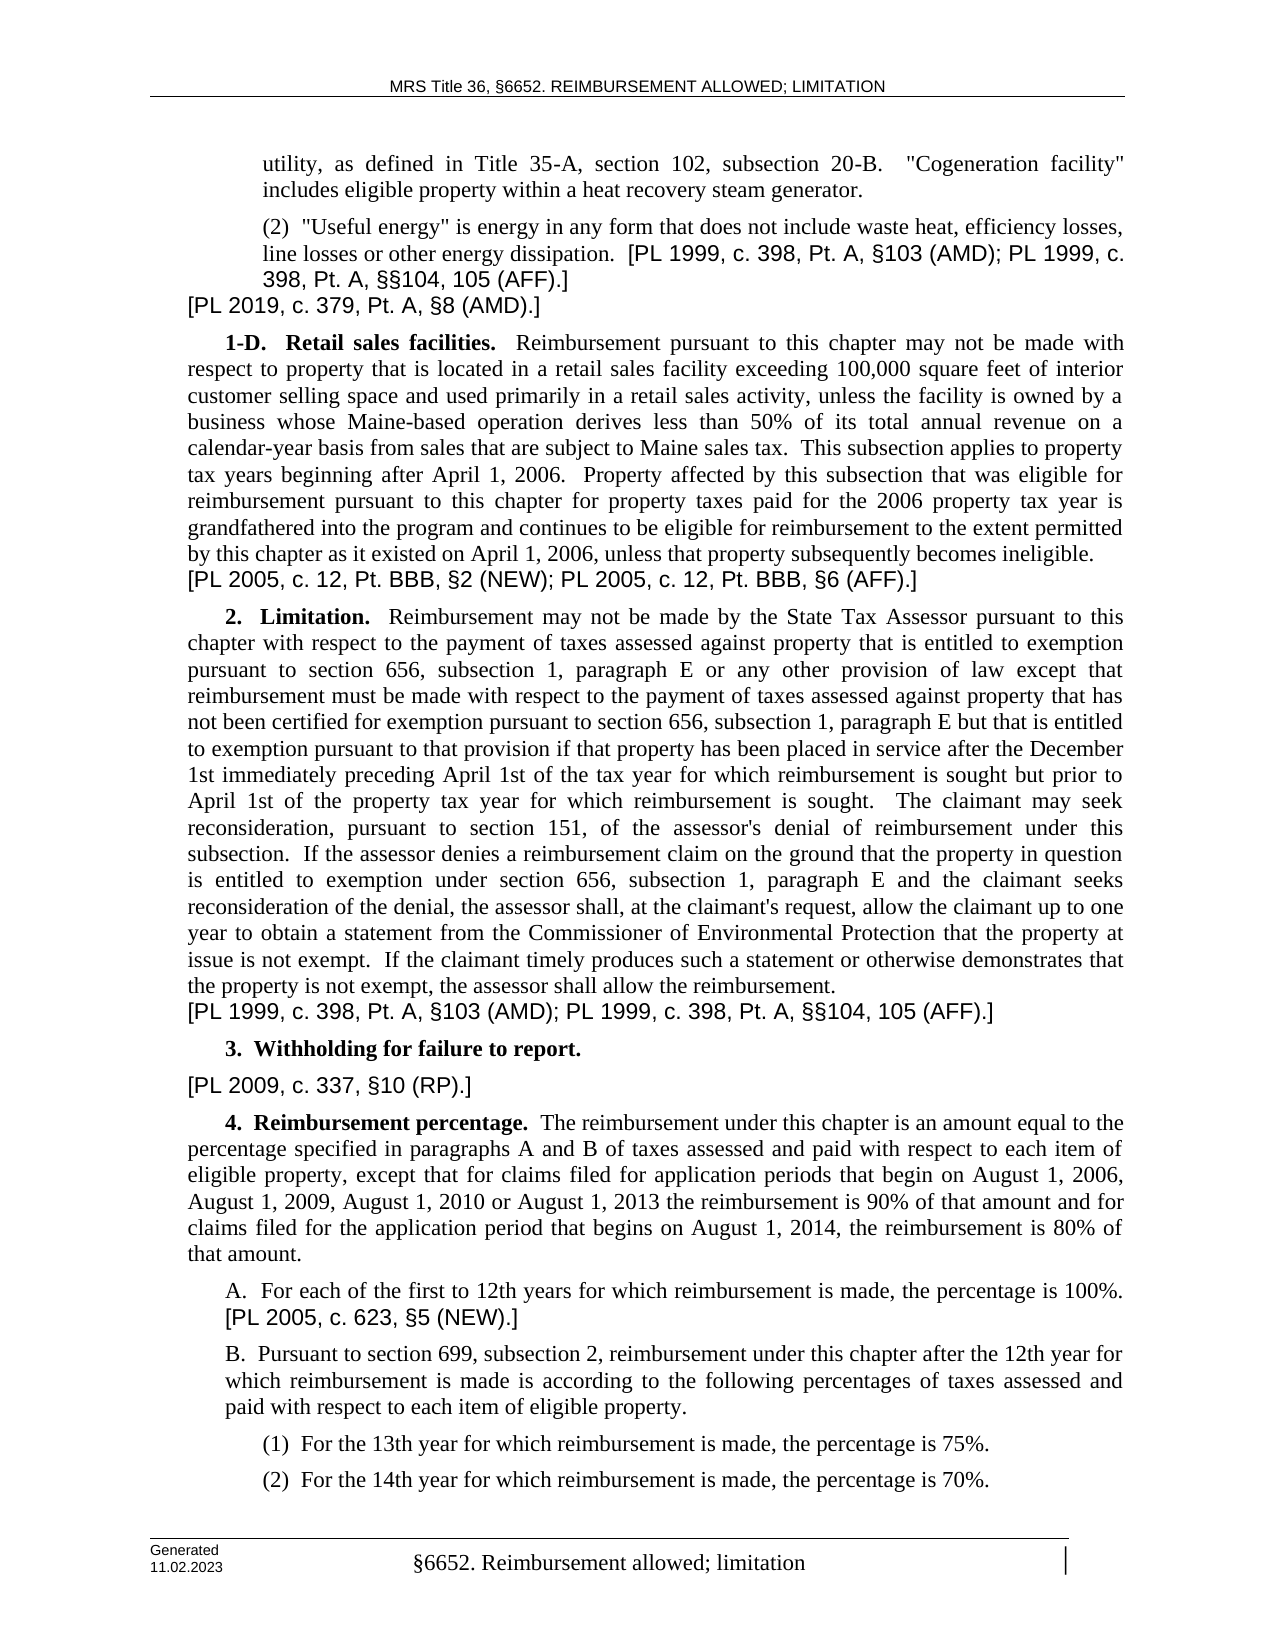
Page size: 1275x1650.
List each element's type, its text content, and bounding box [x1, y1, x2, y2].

text A. For each of the first to 12th years for which reimbursement is made, the percentage is 100%. [PL 2005, c. 623, §5 (NEW).] [225, 1277, 1125, 1330]
text [PL 2005, c. 12, Pt. BBB, §2 (NEW); PL 2005, c. 12, Pt. BBB, §6 (AFF).] [187, 566, 1125, 593]
text 3. Withholding for failure to report. [187, 1035, 1125, 1061]
text [PL 1999, c. 398, Pt. A, §103 (AMD); PL 1999, c. 398, Pt. A, §§104, 105 (AFF).] [187, 998, 1125, 1025]
text 2. Limitation. Reimbursement may not be made by the State Tax Assessor pursuant to this chapter with respect to the payment of taxes assessed against property that is entitled to exemption pursuant to section 656, subsection 1, paragraph E or any other provision of law except that reimbursement must be made with respect to the payment of taxes assessed against property that has not been certified for exemption pursuant to section 656, subsection 1, paragraph E but that is entitled to exemption pursuant to that provision if that property has been placed in service after the December 1st immediately preceding April 1st of the tax year for which reimbursement is sought but prior to April 1st of the property tax year for which reimbursement is sought. The claimant may seek reconsideration, pursuant to section 151, of the assessor's denial of reimbursement under this subsection. If the assessor denies a reimbursement claim on the ground that the property in question is entitled to exemption under section 656, subsection 1, paragraph E and the claimant seeks reconsideration of the denial, the assessor shall, at the claimant's request, allow the claimant up to one year to obtain a statement from the Commissioner of Environmental Protection that the property at issue is not exempt. If the claimant timely produces such a statement or otherwise demonstrates that the property is not exempt, the assessor shall allow the reimbursement. [187, 603, 1125, 998]
text (2) For the 14th year for which reimbursement is made, the percentage is 70%. [262, 1467, 1125, 1493]
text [262, 150, 1125, 203]
text B. Pursuant to section 699, subsection 2, reimbursement under this chapter after the 12th year for which reimbursement is made is according to the following percentages of taxes assessed and paid with respect to each item of eligible property. [225, 1340, 1125, 1419]
text (2) "Useful energy" is energy in any form that does not include waste heat, efficiency losses, line losses or other energy dissipation. [PL 1999, c. 398, Pt. A, §103 (AMD); PL 1999, c. 398, Pt. A, §§104, 105 (AFF).] [262, 213, 1125, 292]
text [PL 2019, c. 379, Pt. A, §8 (AMD).] [187, 292, 1125, 319]
text (1) For the 13th year for which reimbursement is made, the percentage is 75%. [262, 1430, 1125, 1456]
text 1-D. Retail sales facilities. Reimbursement pursuant to this chapter may not be made with respect to property that is located in a retail sales facility exceeding 100,000 square feet of interior customer selling space and used primarily in a retail sales activity, unless the facility is owned by a business whose Maine-based operation derives less than 50% of its total annual revenue on a calendar-year basis from sales that are subject to Maine sales tax. This subsection applies to property tax years beginning after April 1, 2006. Property affected by this subsection that was eligible for reimbursement pursuant to this chapter for property taxes paid for the 2006 property tax year is grandfathered into the program and continues to be eligible for reimbursement to the extent permitted by this chapter as it existed on April 1, 2006, unless that property subsequently becomes ineligible. [187, 329, 1125, 566]
text [PL 2009, c. 337, §10 (RP).] [187, 1072, 1125, 1098]
text 4. Reimbursement percentage. The reimbursement under this chapter is an amount equal to the percentage specified in paragraphs A and B of taxes assessed and paid with respect to each item of eligible property, except that for claims filed for application periods that begin on August 1, 2006, August 1, 2009, August 1, 2010 or August 1, 2013 the reimbursement is 90% of that amount and for claims filed for the application period that begins on August 1, 2014, the reimbursement is 80% of that amount. [187, 1109, 1125, 1267]
